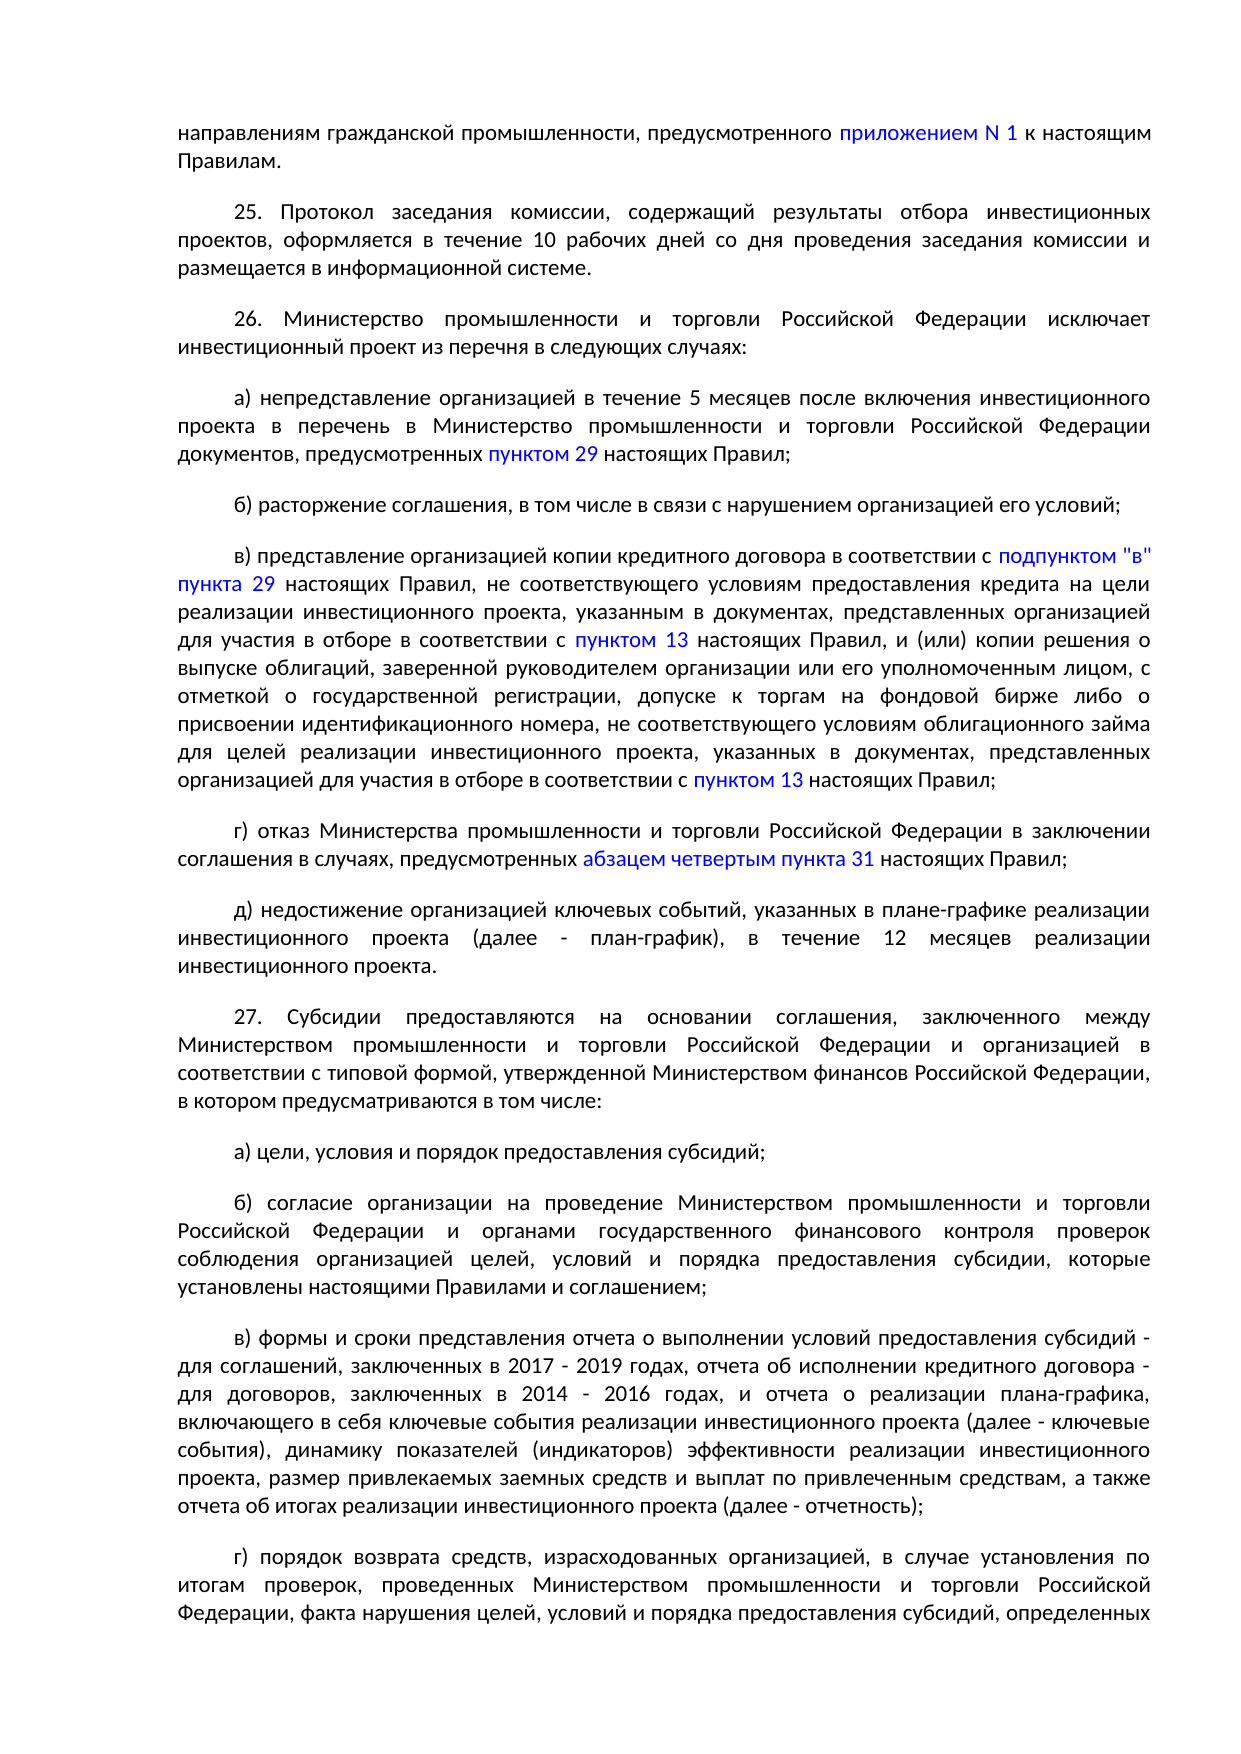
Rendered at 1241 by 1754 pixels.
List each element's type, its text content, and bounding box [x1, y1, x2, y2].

text б) согласие организации на проведение Министерством промышленности и торговли Российской Федерации и органами государственного финансового контроля проверок соблюдения организацией целей, условий и порядка предоставления субсидии, которые установлены настоящими Правилами и соглашением; [177, 1188, 1152, 1300]
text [177, 118, 1152, 174]
text в) представление организацией копии кредитного договора в соответствии с подпунктом "в" пункта 29 настоящих Правил, не соответствующего условиям предоставления кредита на цели реализации инвестиционного проекта, указанным в документах, представленных организацией для участия в отборе в соответствии с пунктом 13 настоящих Правил, и (или) копии решения о выпуске облигаций, заверенной руководителем организации или его уполномоченным лицом, с отметкой о государственной регистрации, допуске к торгам на фондовой бирже либо о присвоении идентификационного номера, не соответствующего условиям облигационного займа для целей реализации инвестиционного проекта, указанных в документах, представленных организацией для участия в отборе в соответствии с пунктом 13 настоящих Правил; [177, 541, 1152, 793]
text а) цели, условия и порядок предоставления субсидий; [177, 1137, 1152, 1165]
text 26. Министерство промышленности и торговли Российской Федерации исключает инвестиционный проект из перечня в следующих случаях: [177, 304, 1152, 360]
text б) расторжение соглашения, в том числе в связи с нарушением организацией его условий; [177, 490, 1152, 518]
text 27. Субсидии предоставляются на основании соглашения, заключенного между Министерством промышленности и торговли Российской Федерации и организацией в соответствии с типовой формой, утвержденной Министерством финансов Российской Федерации, в котором предусматриваются в том числе: [177, 1002, 1152, 1114]
text 25. Протокол заседания комиссии, содержащий результаты отбора инвестиционных проектов, оформляется в течение 10 рабочих дней со дня проведения заседания комиссии и размещается в информационной системе. [177, 197, 1152, 281]
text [177, 1542, 1152, 1626]
text г) отказ Министерства промышленности и торговли Российской Федерации в заключении соглашения в случаях, предусмотренных абзацем четвертым пункта 31 настоящих Правил; [177, 816, 1152, 872]
text а) непредставление организацией в течение 5 месяцев после включения инвестиционного проекта в перечень в Министерство промышленности и торговли Российской Федерации документов, предусмотренных пунктом 29 настоящих Правил; [177, 383, 1152, 467]
text в) формы и сроки представления отчета о выполнении условий предоставления субсидий - для соглашений, заключенных в 2017 - 2019 годах, отчета об исполнении кредитного договора - для договоров, заключенных в 2014 - 2016 годах, и отчета о реализации плана-графика, включающего в себя ключевые события реализации инвестиционного проекта (далее - ключевые события), динамику показателей (индикаторов) эффективности реализации инвестиционного проекта, размер привлекаемых заемных средств и выплат по привлеченным средствам, а также отчета об итогах реализации инвестиционного проекта (далее - отчетность); [177, 1323, 1152, 1519]
text д) недостижение организацией ключевых событий, указанных в плане-графике реализации инвестиционного проекта (далее - план-график), в течение 12 месяцев реализации инвестиционного проекта. [177, 895, 1152, 979]
